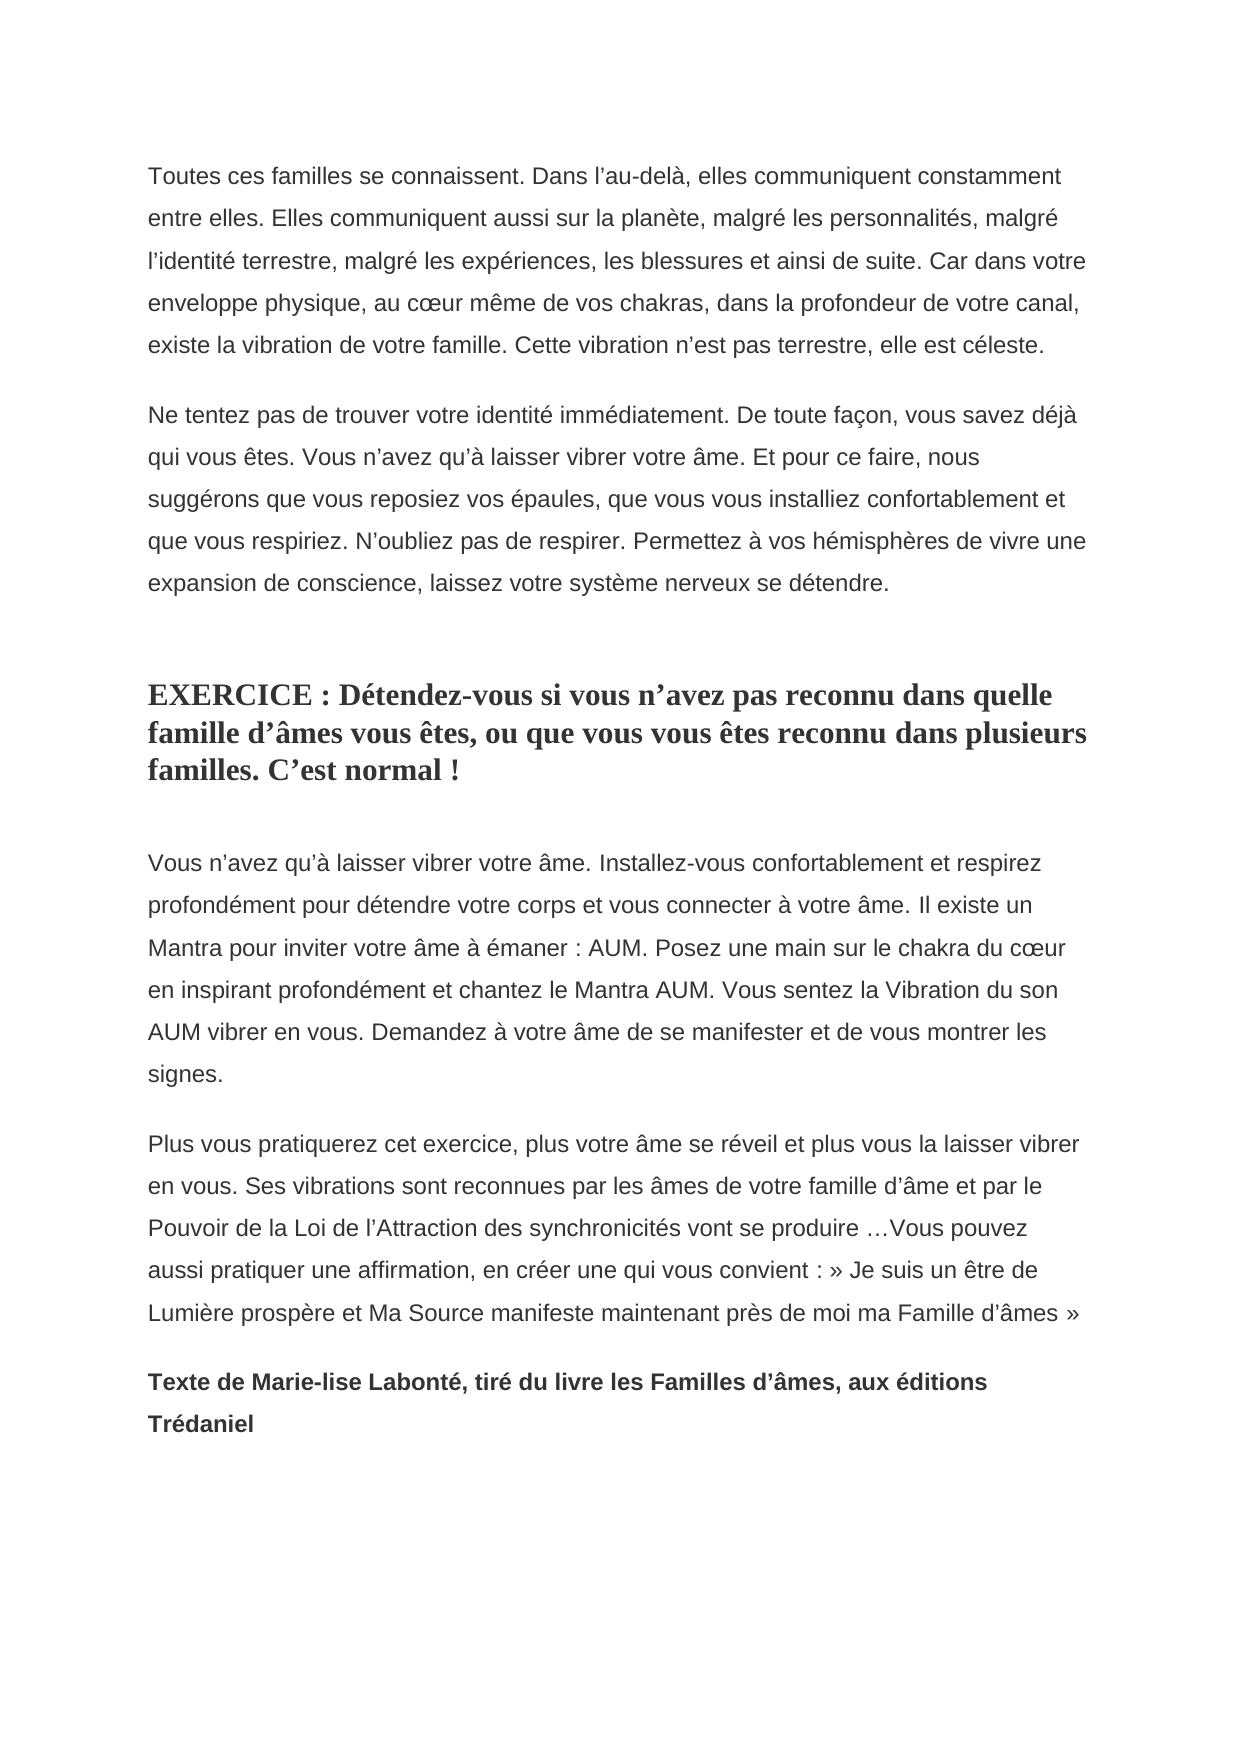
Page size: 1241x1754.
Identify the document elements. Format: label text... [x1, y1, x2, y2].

text Ne tentez pas de trouver votre identité immédiatement. De toute façon, vous savez déjà qui vous êtes. Vous n’avez qu’à laisser vibrer votre âme. Et pour ce faire, nous suggérons que vous reposiez vos épaules, que vous vous installiez confortablement et que vous respiriez. N’oubliez pas de respirer. Permettez à vos hémisphères de vivre une expansion de conscience, laissez votre système nerveux se détendre. [148, 386, 1093, 597]
text Plus vous pratiquerez cet exercice, plus votre âme se réveil et plus vous la laisser vibrer en vous. Ses vibrations sont reconnues par les âmes de votre famille d’âme et par le Pouvoir de la Loi de l’Attraction des synchronicités vont se produire …Vous pouvez aussi pratiquer une affirmation, en créer une qui vous convient : » Je suis un être de Lumière prospère et Ma Source manifeste maintenant près de moi ma Famille d’âmes » [148, 1115, 1093, 1326]
text Vous n’avez qu’à laisser vibrer votre âme. Installez-vous confortablement et respirez profondément pour détendre votre corps et vous connecter à votre âme. Il existe un Mantra pour inviter votre âme à émaner : AUM. Posez une main sur le chakra du cœur en inspirant profondément et chantez le Mantra AUM. Vous sentez la Vibration du son AUM vibrer en vous. Demandez à votre âme de se manifester et de vous montrer les signes. [148, 834, 1093, 1088]
text Toutes ces familles se connaissent. Dans l’au-delà, elles communiquent constamment entre elles. Elles communiquent aussi sur la planète, malgré les personnalités, malgré l’identité terrestre, malgré les expériences, les blessures et ainsi de suite. Car dans votre enveloppe physique, au cœur même de vos chakras, dans la profondeur de votre canal, existe la vibration de votre famille. Cette vibration n’est pas terrestre, elle est céleste. [148, 148, 1093, 358]
text Texte de Marie-lise Labonté, tiré du livre les Familles d’âmes, aux éditions Trédaniel [148, 1353, 1093, 1438]
text EXERCICE : Détendez-vous si vous n’avez pas reconnu dans quelle famille d’âmes vous êtes, ou que vous vous êtes reconnu dans plusieurs familles. C’est normal ! [148, 675, 1093, 788]
